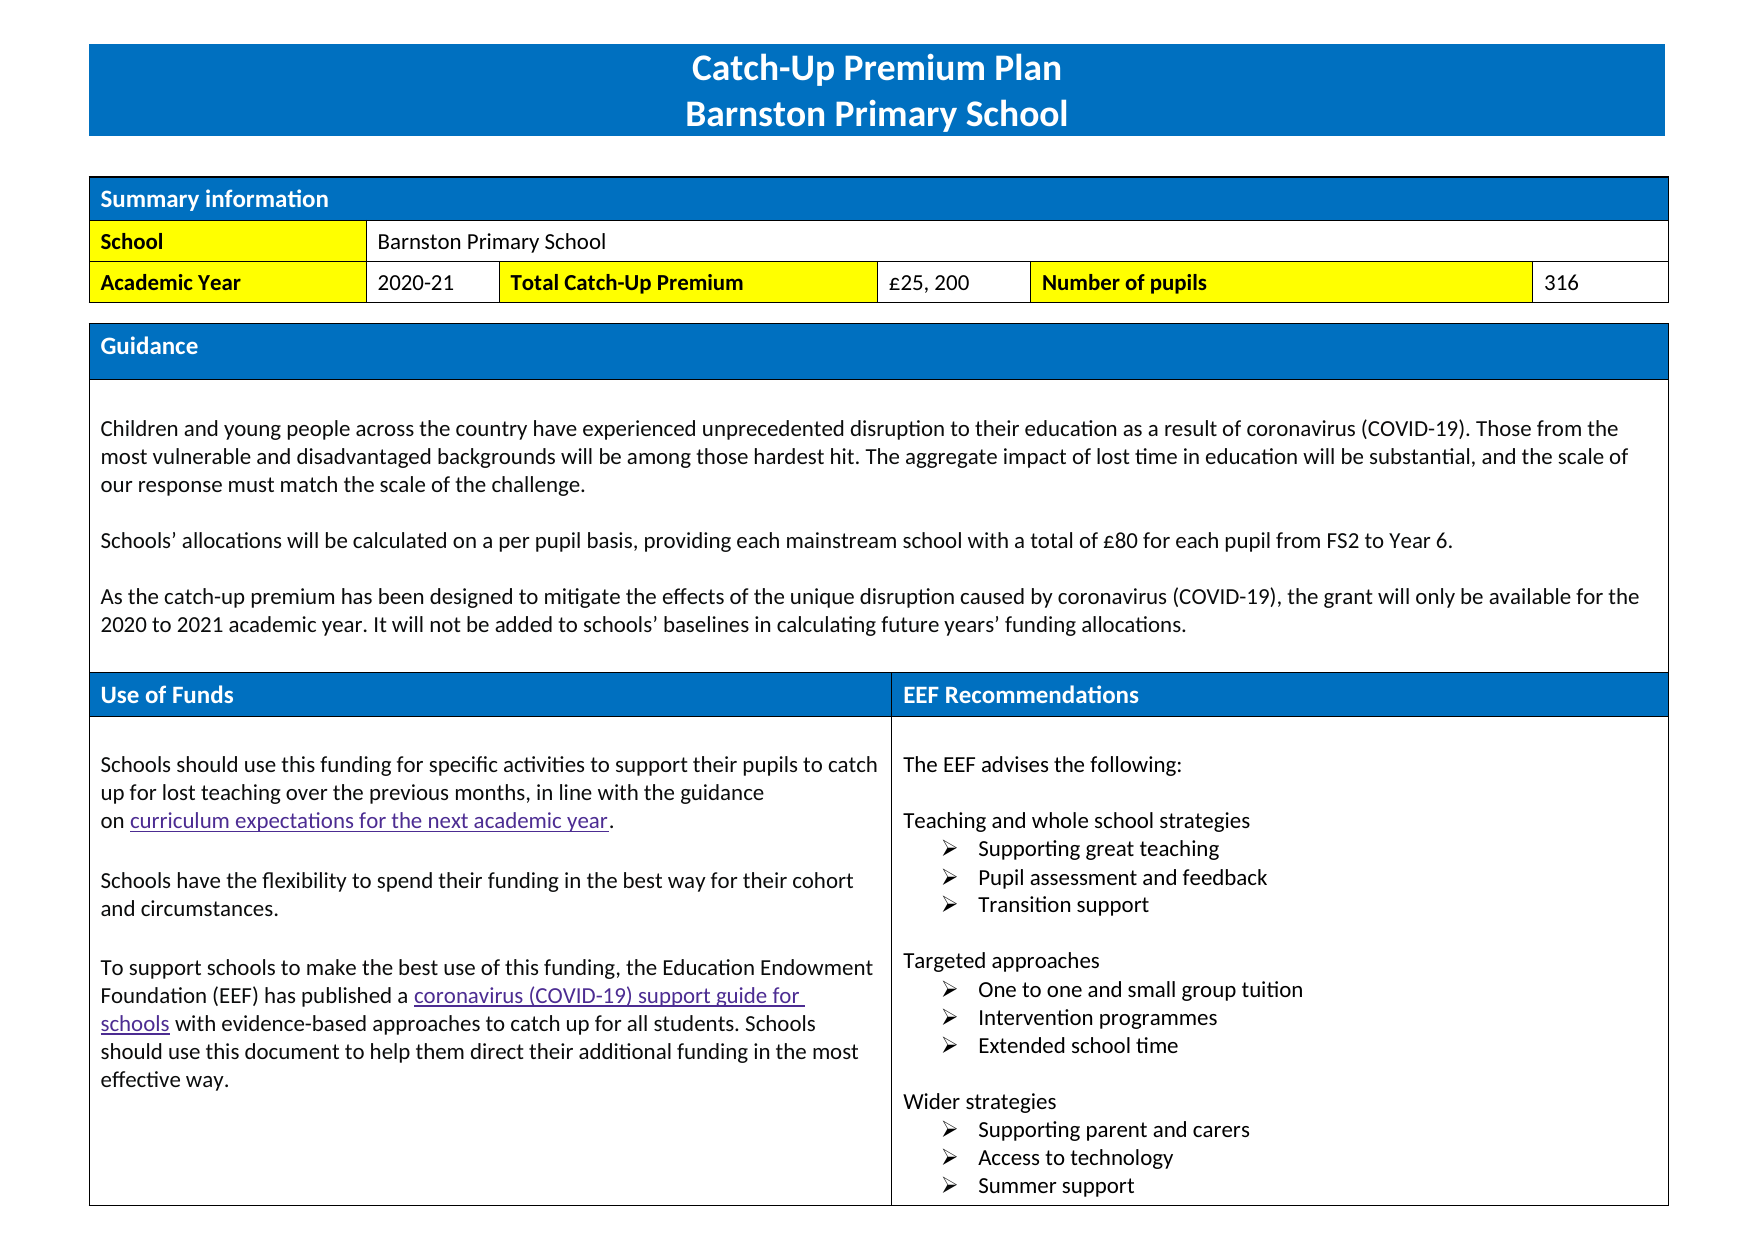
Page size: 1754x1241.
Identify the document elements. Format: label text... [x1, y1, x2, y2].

table_cell Number of pupils [1031, 262, 1532, 302]
table_cell Use of Funds [90, 673, 891, 716]
table_cell EEF Recommendations [892, 673, 1668, 716]
table_cell The EEF advises the following: Teaching and whole school strategies Supporting great teaching Pupil assessment and feedback Transition support Targeted approaches One to one and small group tuition Intervention programmes Extended school time Wider strategies Supporting parent and carers Access to technology Summer support [892, 717, 1668, 1205]
table_cell £25, 200 [878, 262, 1030, 302]
table_header Guidance [90, 324, 1668, 379]
table_cell Total Catch-Up Premium [500, 262, 877, 302]
text Barnston Primary School [89, 90, 1665, 136]
table_cell Barnston Primary School [367, 221, 1668, 261]
table_cell Children and young people across the country have experienced unprecedented disruption to their education as a result of coronavirus (COVID-19). Those from the most vulnerable and disadvantaged backgrounds will be among those hardest hit. The aggregate impact of lost time in education will be substantial, and the scale of our response must match the scale of the challenge. Schools’ allocations will be calculated on a per pupil basis, providing each mainstream school with a total of £80 for each pupil from FS2 to Year 6. As the catch-up premium has been designed to mitigate the effects of the unique disruption caused by coronavirus (COVID-19), the grant will only be available for the 2020 to 2021 academic year. It will not be added to schools’ baselines in calculating future years’ funding allocations. [90, 380, 1668, 672]
text Catch-Up Premium Plan [89, 44, 1665, 90]
table_cell School [90, 221, 366, 261]
table_cell 2020-21 [367, 262, 499, 302]
table_cell Schools should use this funding for specific activities to support their pupils to catch up for lost teaching over the previous months, in line with the guidance on curriculum expectations for the next academic year. Schools have the flexibility to spend their funding in the best way for their cohort and circumstances. To support schools to make the best use of this funding, the Education Endowment Foundation (EEF) has published a coronavirus (COVID-19) support guide for schools with evidence-based approaches to catch up for all students. Schools should use this document to help them direct their additional funding in the most effective way. [90, 717, 891, 1205]
table_cell Academic Year [90, 262, 366, 302]
table_header Summary information [90, 178, 1668, 220]
table_cell 316 [1533, 262, 1668, 302]
